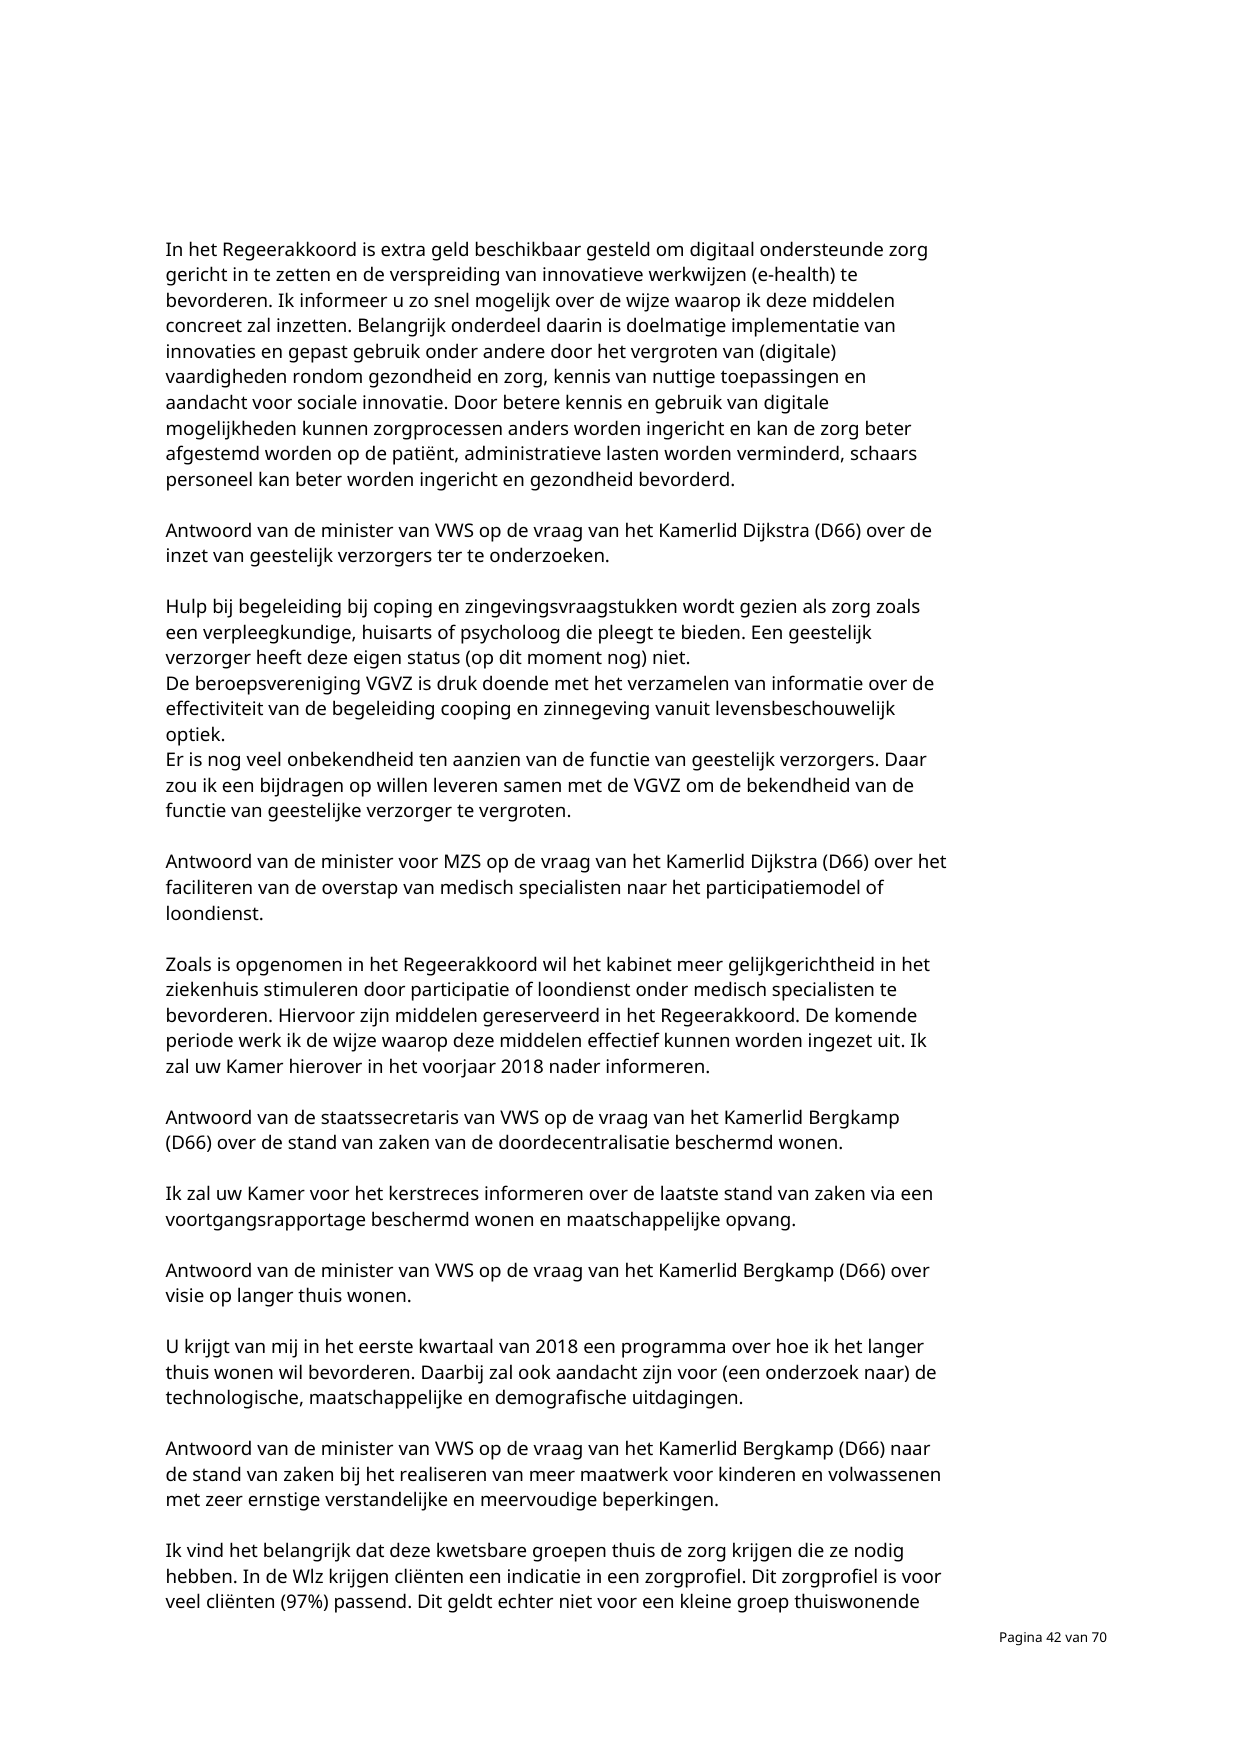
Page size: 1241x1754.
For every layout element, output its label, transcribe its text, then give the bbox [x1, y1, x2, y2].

text Antwoord van de minister van VWS op de vraag van het Kamerlid Dijkstra (D66) over de inzet van geestelijk verzorgers ter te onderzoeken. [165, 517, 950, 568]
text Antwoord van de minister voor MZS op de vraag van het Kamerlid () over het faciliteren van de overstap van medisch specialisten naar het participatiemodel of loondienst. [165, 849, 950, 925]
text In het Regeerakkoord is extra geld beschikbaar gesteld om digitaal ondersteunde zorg gericht in te zetten en de verspreiding van innovatieve werkwijzen (e-health) te bevorderen. Ik informeer u zo snel mogelijk over de wijze waarop ik deze middelen concreet zal inzetten. Belangrijk onderdeel daarin is doelmatige implementatie van innovaties en gepast gebruik onder andere door het vergroten van (digitale) vaardigheden rondom gezondheid en zorg, kennis van nuttige toepassingen en aandacht voor sociale innovatie. Door betere kennis en gebruik van digitale mogelijkheden kunnen zorgprocessen anders worden ingericht en kan de zorg beter afgestemd worden op de patiënt, administratieve lasten worden verminderd, schaars personeel kan beter worden ingericht en gezondheid bevorderd. [165, 236, 950, 491]
text Hulp bij begeleiding bij coping en zingevingsvraagstukken wordt gezien als zorg zoals een verpleegkundige, huisarts of psycholoog die pleegt te bieden. Een geestelijk verzorger heeft deze eigen status (op dit moment nog) niet. [165, 593, 950, 670]
text De beroepsvereniging VGVZ is druk doende met het verzamelen van informatie over de effectiviteit van de begeleiding cooping en zinnegeving vanuit levensbeschouwelijk optiek. [165, 670, 950, 747]
text Zoals is opgenomen in het Regeerakkoord wil het kabinet meer gelijkgerichtheid in het ziekenhuis stimuleren door participatie of loondienst onder medisch specialisten te bevorderen. Hiervoor zijn middelen gereserveerd in het Regeerakkoord. De komende periode werk ik de wijze waarop deze middelen effectief kunnen worden ingezet uit. Ik zal uw Kamer hierover in het voorjaar 2018 nader informeren. [165, 951, 950, 1078]
text Antwoord van de minister van VWS op de vraag van het Kamerlid () over visie op langer thuis wonen. [165, 1257, 950, 1308]
text Antwoord van de staatssecretaris van VWS op de vraag van het Kamerlid () over de stand van zaken van de doordecentralisatie beschermd wonen. [165, 1104, 950, 1155]
text Er is nog veel onbekendheid ten aanzien van de functie van geestelijk verzorgers. Daar zou ik een bijdragen op willen leveren samen met de VGVZ om de bekendheid van de functie van geestelijke verzorger te vergroten. [165, 747, 950, 823]
text Antwoord van de minister van VWS op de vraag van het Kamerlid Bergkamp (D66) naar de stand van zaken bij het realiseren van meer maatwerk voor kinderen en volwassenen met zeer ernstige verstandelijke en meervoudige beperkingen. [165, 1436, 950, 1512]
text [165, 1538, 950, 1614]
text Ik zal uw Kamer voor het kerstreces informeren over de laatste stand van zaken via een voortgangsrapportage beschermd wonen en maatschappelijke opvang. [165, 1181, 950, 1232]
text U krijgt van mij in het eerste kwartaal van 2018 een programma over hoe ik het langer thuis wonen wil bevorderen. Daarbij zal ook aandacht zijn voor (een onderzoek naar) de technologische, maatschappelijke en demografische uitdagingen. [165, 1334, 950, 1410]
